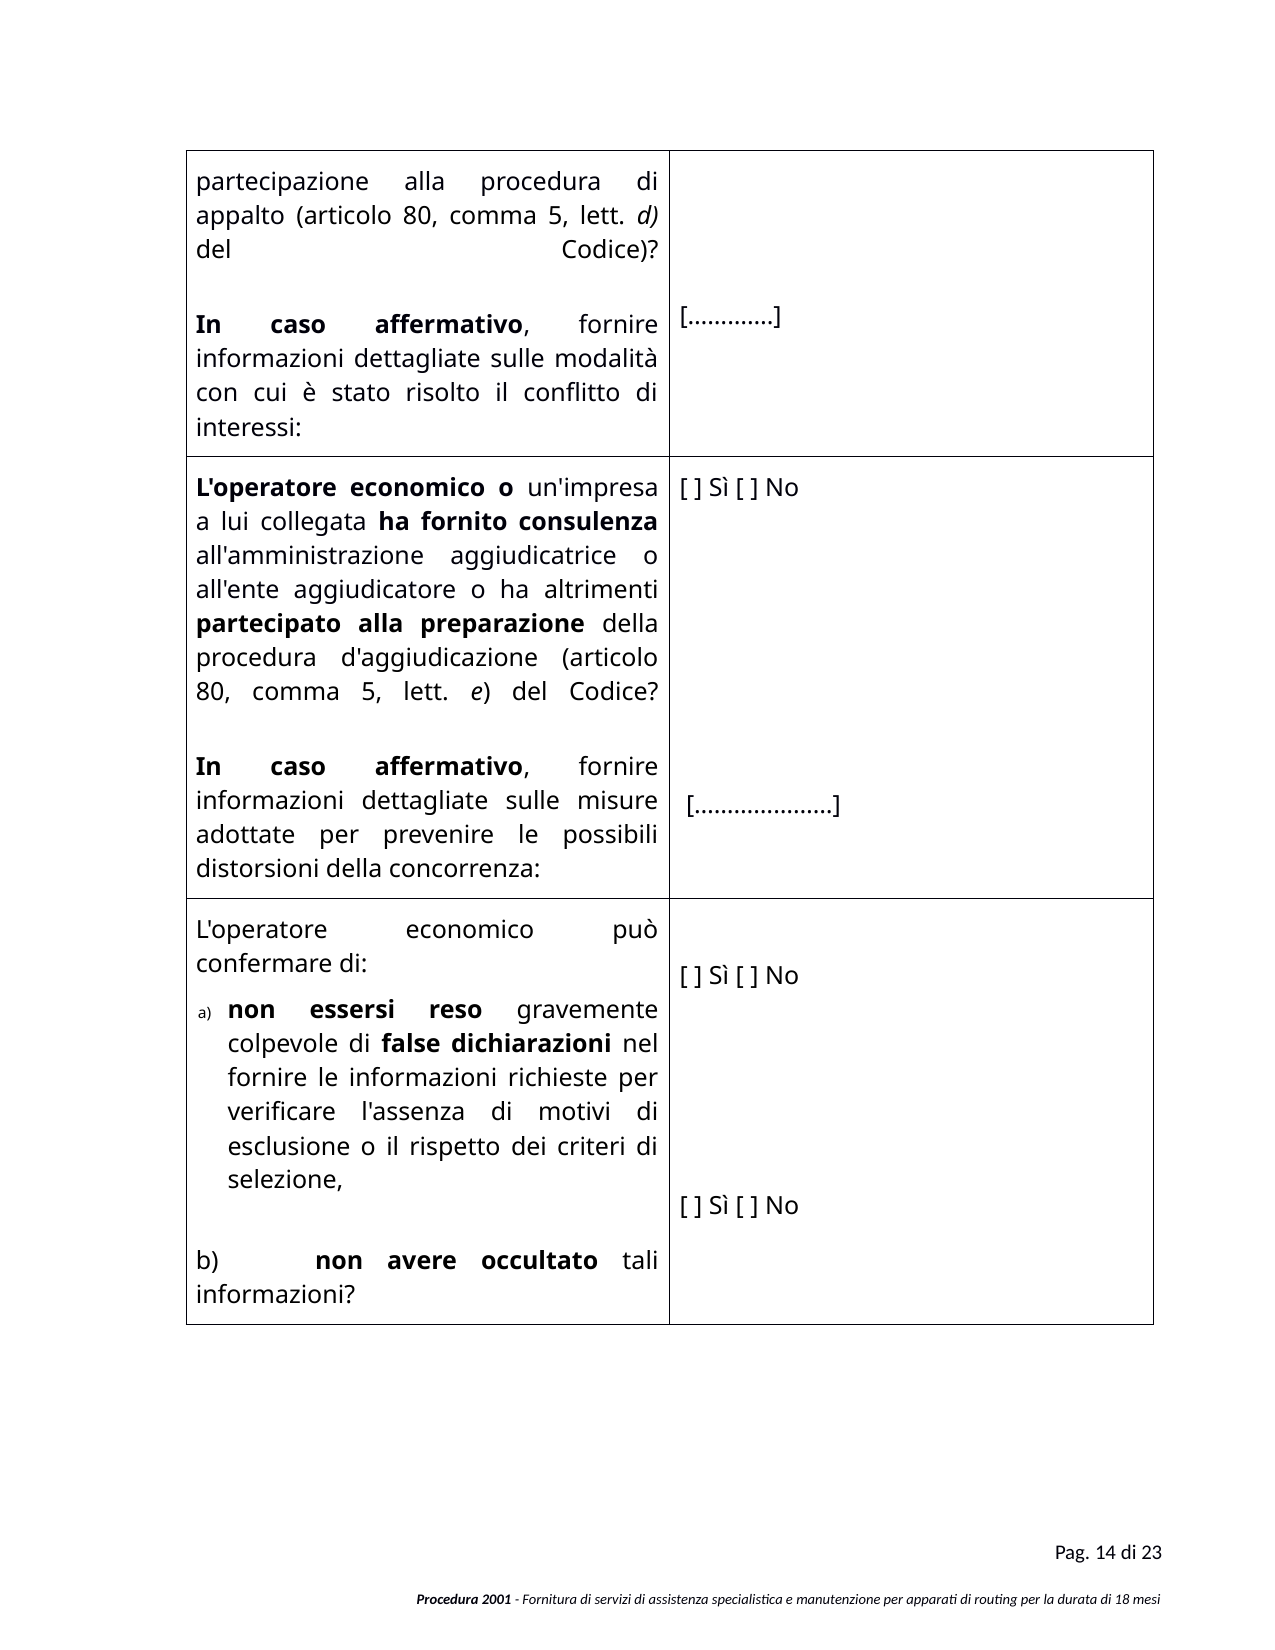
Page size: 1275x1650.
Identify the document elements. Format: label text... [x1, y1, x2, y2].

table_cell [ ] Sì [ ] No […………………] [670, 457, 1153, 898]
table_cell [187, 151, 669, 456]
table_cell L'operatore economico può confermare di: non essersi reso gravemente colpevole di false dichiarazioni nel fornire le informazioni richieste per verificare l'assenza di motivi di esclusione o il rispetto dei criteri di selezione, b) non avere occultato tali informazioni? [187, 899, 669, 1323]
table_cell [ ] Sì [ ] No [ ] Sì [ ] No [670, 899, 1153, 1323]
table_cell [670, 151, 1153, 456]
table_cell L'operatore economico o un'impresa a lui collegata ha fornito consulenza all'amministrazione aggiudicatrice o all'ente aggiudicatore o ha altrimenti partecipato alla preparazione della procedura d'aggiudicazione (articolo 80, comma 5, lett. e) del Codice? In caso affermativo, fornire informazioni dettagliate sulle misure adottate per prevenire le possibili distorsioni della concorrenza: [187, 457, 669, 898]
